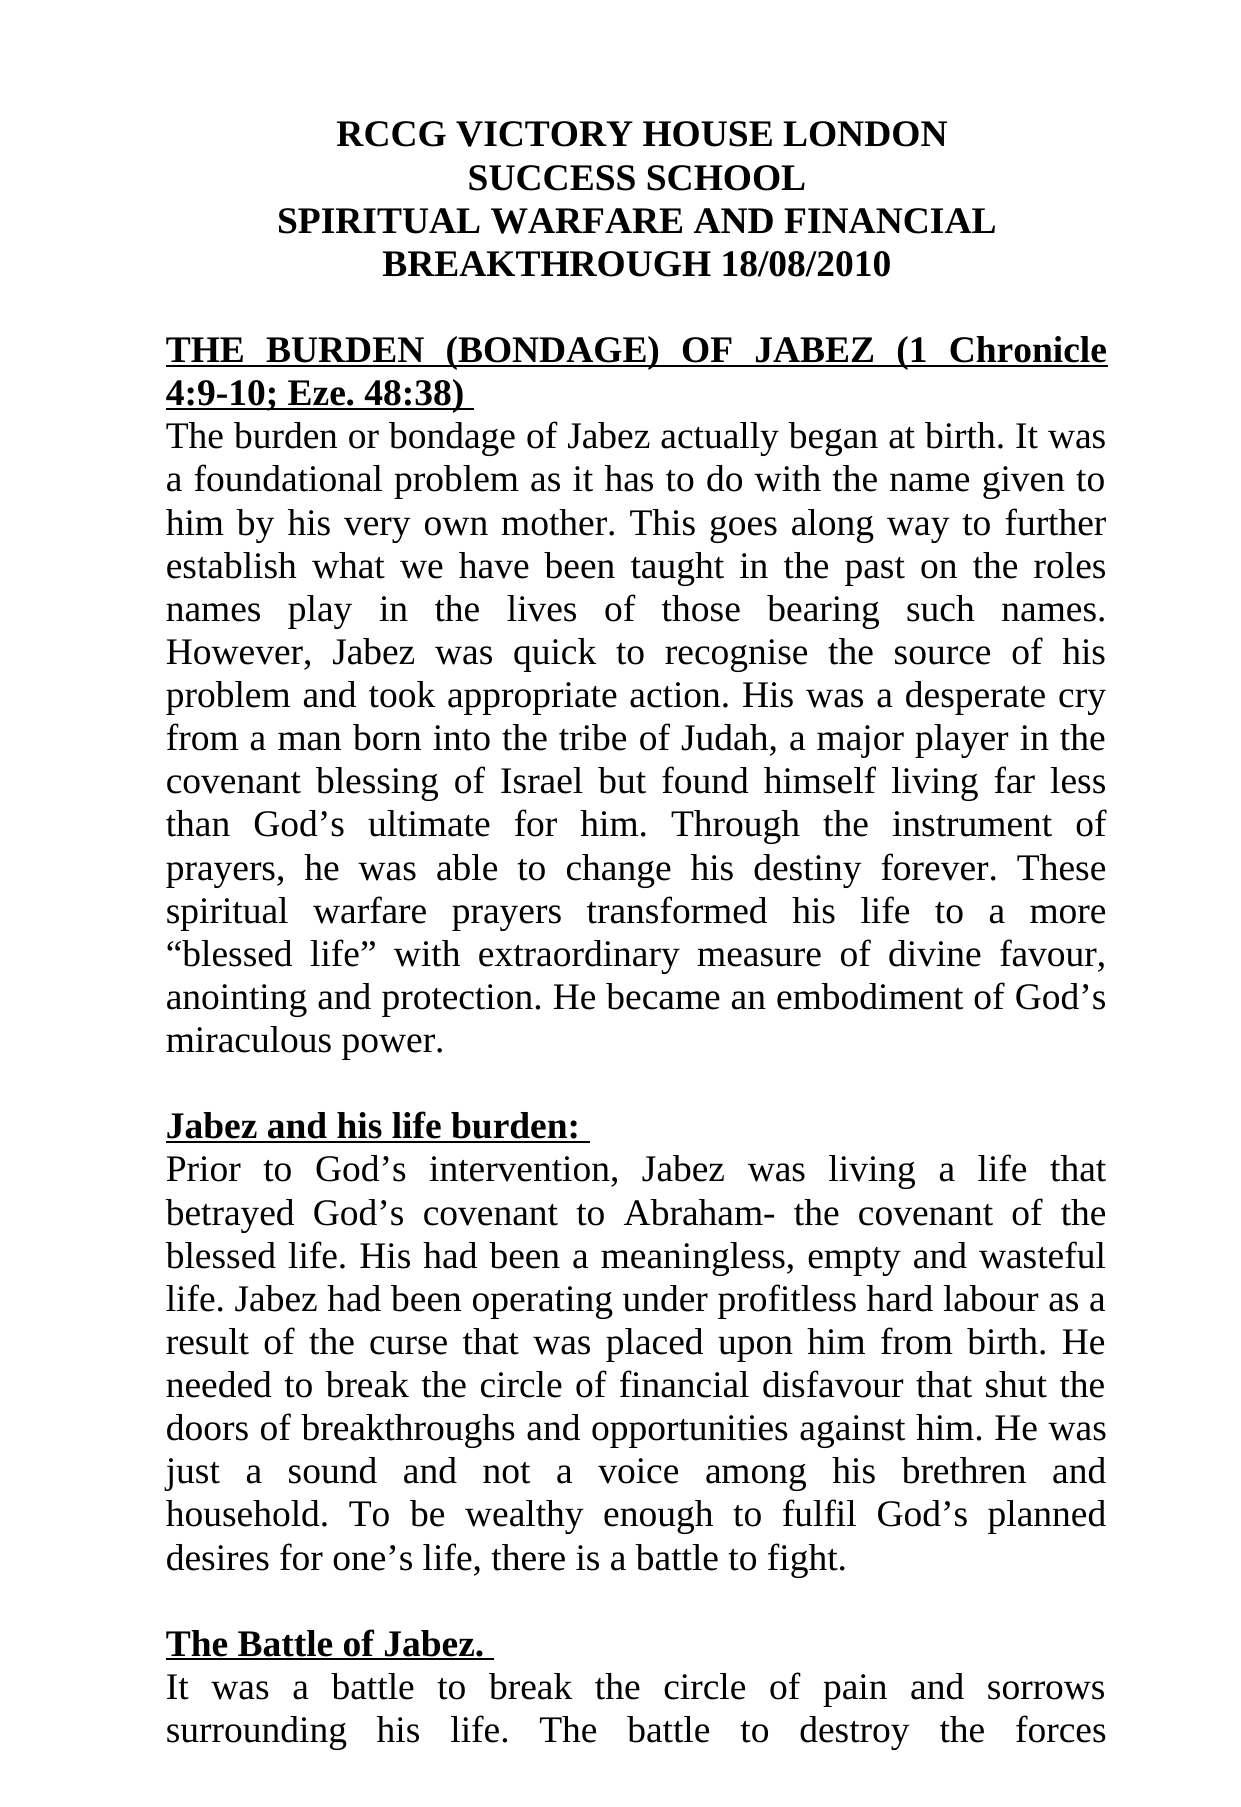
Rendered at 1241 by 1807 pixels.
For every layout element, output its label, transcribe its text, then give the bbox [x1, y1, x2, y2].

text The Battle of Jabez. [166, 1621, 1108, 1664]
text SPIRITUAL WARFARE AND FINANCIAL BREAKTHROUGH 18/08/2010 [166, 198, 1108, 284]
text RCCG VICTORY HOUSE LONDON [166, 112, 1108, 155]
text Jabez and his life burden: [166, 1104, 1108, 1147]
text Prior to God’s intervention, Jabez was living a life that betrayed God’s covenant to Abraham- the covenant of the blessed life. His had been a meaningless, empty and wasteful life. Jabez had been operating under profitless hard labour as a result of the curse that was placed upon him from birth. He needed to break the circle of financial disfavour that shut the doors of breakthroughs and opportunities against him. He was just a sound and not a voice among his brethren and household. To be wealthy enough to fulfil God’s planned desires for one’s life, there is a battle to fight. [166, 1147, 1108, 1578]
text The burden or bondage of Jabez actually began at birth. It was a foundational problem as it has to do with the name given to him by his very own mother. This goes along way to further establish what we have been taught in the past on the roles names play in the lives of those bearing such names. However, Jabez was quick to recognise the source of his problem and took appropriate action. His was a desperate cry from a man born into the tribe of Judah, a major player in the covenant blessing of Israel but found himself living far less than God’s ultimate for him. Through the instrument of prayers, he was able to change his destiny forever. These spiritual warfare prayers transformed his life to a more “blessed life” with extraordinary measure of divine favour, anointing and protection. He became an embodiment of God’s miraculous power. [166, 414, 1108, 1061]
text SUCCESS SCHOOL [166, 155, 1108, 198]
text THE BURDEN (BONDAGE) OF JABEZ (1 Chronicle 4:9-10; Eze. 48:38) [166, 367, 1108, 414]
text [166, 1664, 1108, 1751]
text THE BURDEN (BONDAGE) OF JABEZ (1 Chronicle 4:9-10; Eze. 48:38) [166, 327, 1108, 365]
